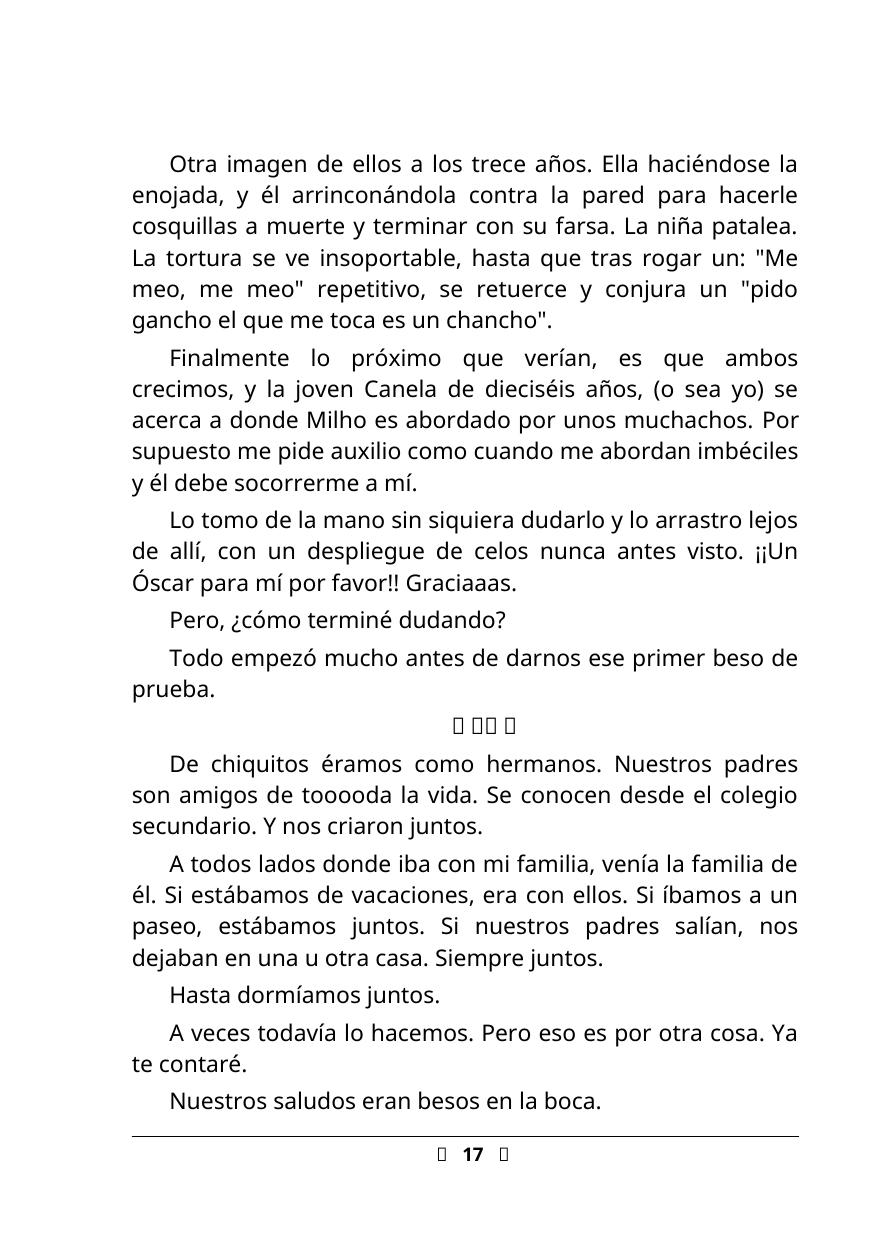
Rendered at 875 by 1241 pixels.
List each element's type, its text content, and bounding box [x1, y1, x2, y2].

text Lo tomo de la mano sin siquiera dudarlo y lo arrastro lejos de allí, con un despliegue de celos nunca antes visto. ¡¡Un Óscar para mí por favor!! Graciaaas. [132, 504, 799, 598]
text De chiquitos éramos como hermanos. Nuestros padres son amigos de tooooda la vida. Se conocen desde el colegio secundario. Y nos criaron juntos. [132, 748, 799, 841]
text ✅ ✅✅ ✅ [132, 710, 799, 741]
text A veces todavía lo hacemos. Pero eso es por otra cosa. Ya te contaré. [132, 1016, 799, 1079]
text Todo empezó mucho antes de darnos ese primer beso de prueba. [132, 641, 799, 704]
text A todos lados donde iba con mi familia, venía la familia de él. Si estábamos de vacaciones, era con ellos. Si íbamos a un paseo, estábamos juntos. Si nuestros padres salían, nos dejaban en una u otra casa. Siempre juntos. [132, 848, 799, 973]
text Otra imagen de ellos a los trece años. Ella haciéndose la enojada, y él arrinconándola contra la pared para hacerle cosquillas a muerte y terminar con su farsa. La niña patalea. La tortura se ve insoportable, hasta que tras rogar un: "Me meo, me meo" repetitivo, se retuerce y conjura un "pido gancho el que me toca es un chancho". [132, 148, 799, 335]
text Pero, ¿cómo terminé dudando? [132, 604, 799, 635]
text Finalmente lo próximo que verían, es que ambos crecimos, y la joven Canela de dieciséis años, (o sea yo) se acerca a donde Milho es abordado por unos muchachos. Por supuesto me pide auxilio como cuando me abordan imbéciles y él debe socorrerme a mí. [132, 341, 799, 498]
text Hasta dormíamos juntos. [132, 979, 799, 1010]
text Nuestros saludos eran besos en la boca. [132, 1085, 799, 1116]
